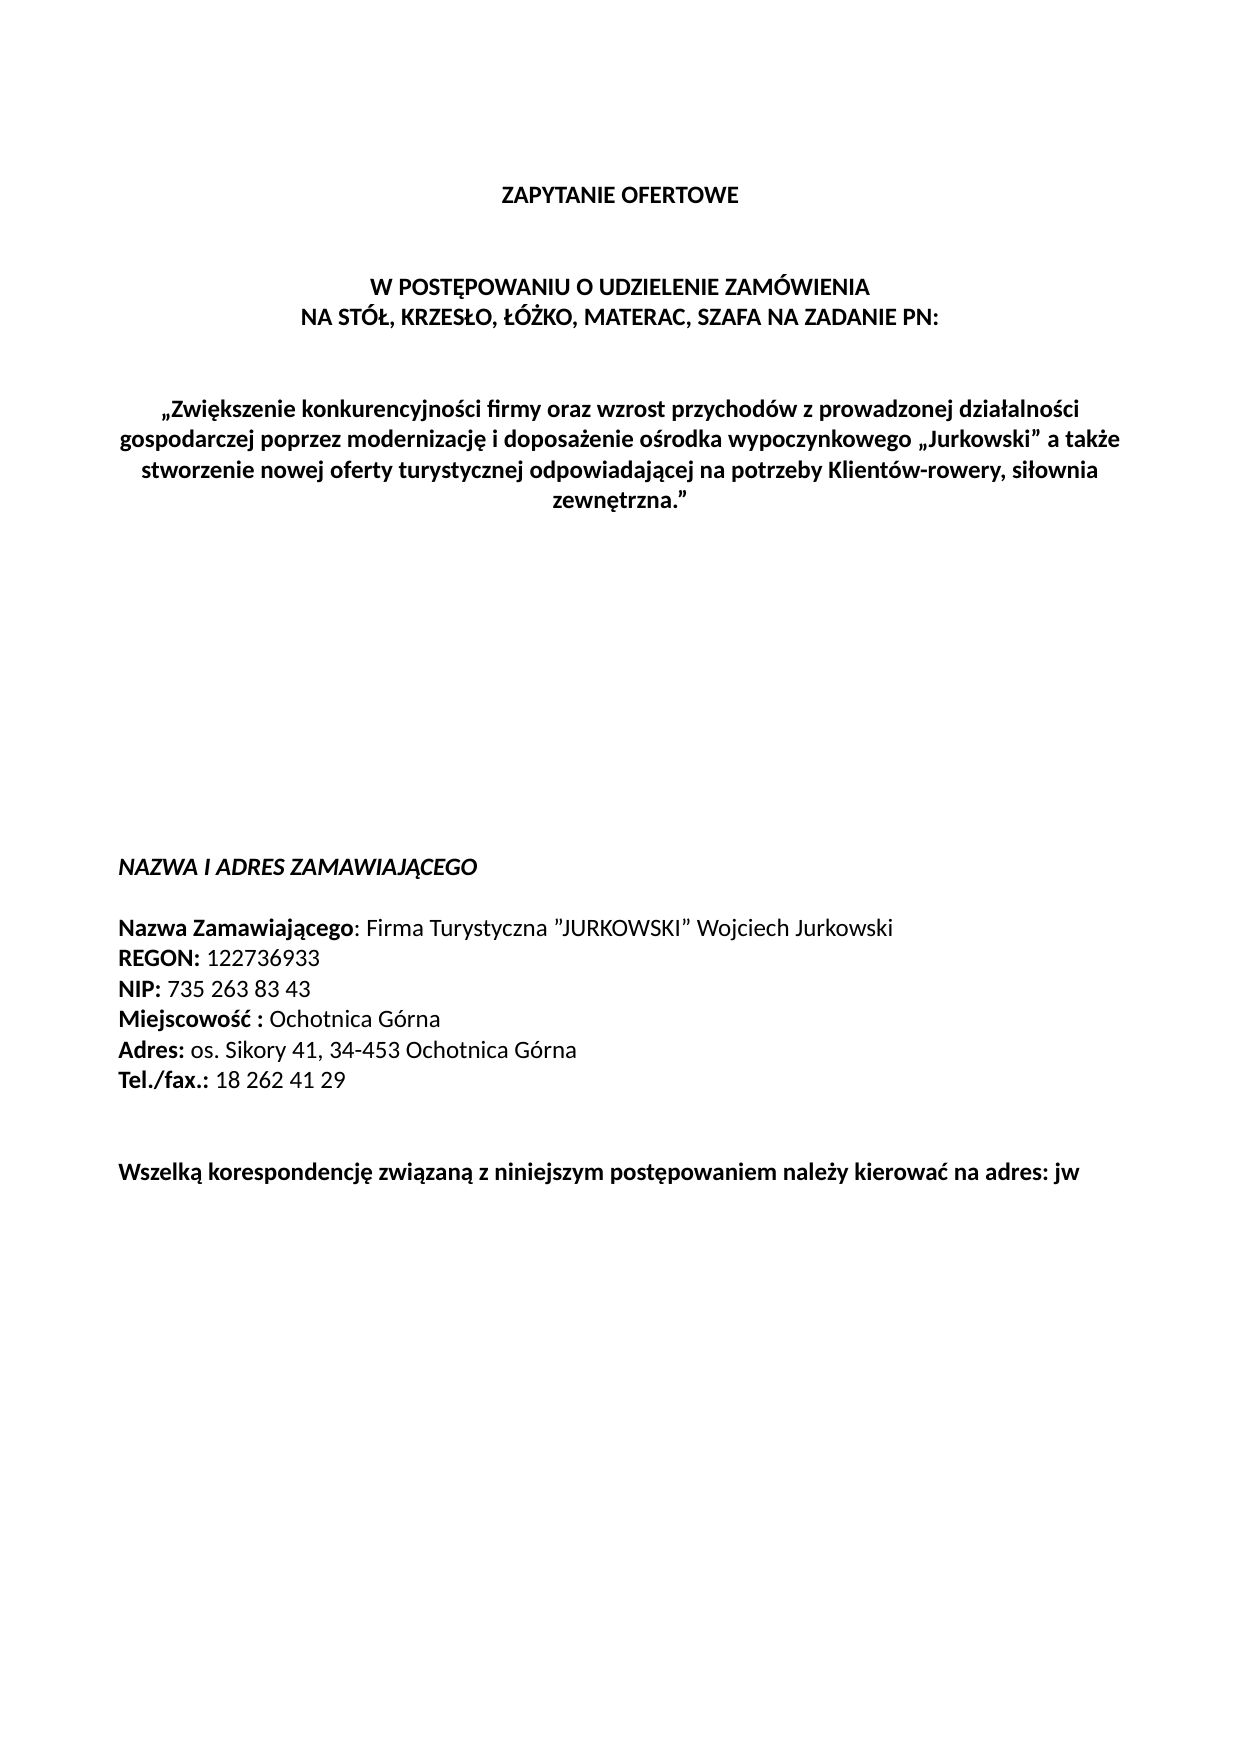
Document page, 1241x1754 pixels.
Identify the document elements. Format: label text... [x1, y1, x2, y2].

text W POSTĘPOWANIU O UDZIELENIE ZAMÓWIENIA [118, 271, 1122, 301]
text NAZWA I ADRES ZAMAWIAJĄCEGO [118, 851, 1122, 881]
text ZAPYTANIE OFERTOWE [118, 179, 1122, 210]
text Nazwa Zamawiającego: Firma Turystyczna ”JURKOWSKI” Wojciech Jurkowski [118, 912, 1122, 942]
text „Zwiększenie konkurencyjności firmy oraz wzrost przychodów z prowadzonej działalności gospodarczej poprzez modernizację i doposażenie ośrodka wypoczynkowego „Jurkowski” a także stworzenie nowej oferty turystycznej odpowiadającej na potrzeby Klientów-rowery, siłownia zewnętrzna.” [118, 393, 1122, 515]
text NIP: 735 263 83 43 [118, 973, 1122, 1003]
text REGON: 122736933 [118, 942, 1122, 973]
text Miejscowość : Ochotnica Górna [118, 1003, 1122, 1034]
text Tel./fax.: 18 262 41 29 [118, 1064, 1122, 1095]
text Wszelką korespondencję związaną z niniejszym postępowaniem należy kierować na adres: jw [118, 1156, 1122, 1186]
text Adres: os. Sikory 41, 34-453 Ochotnica Górna [118, 1034, 1122, 1064]
text NA STÓŁ, KRZESŁO, ŁÓŻKO, MATERAC, SZAFA NA ZADANIE PN: [118, 301, 1122, 332]
